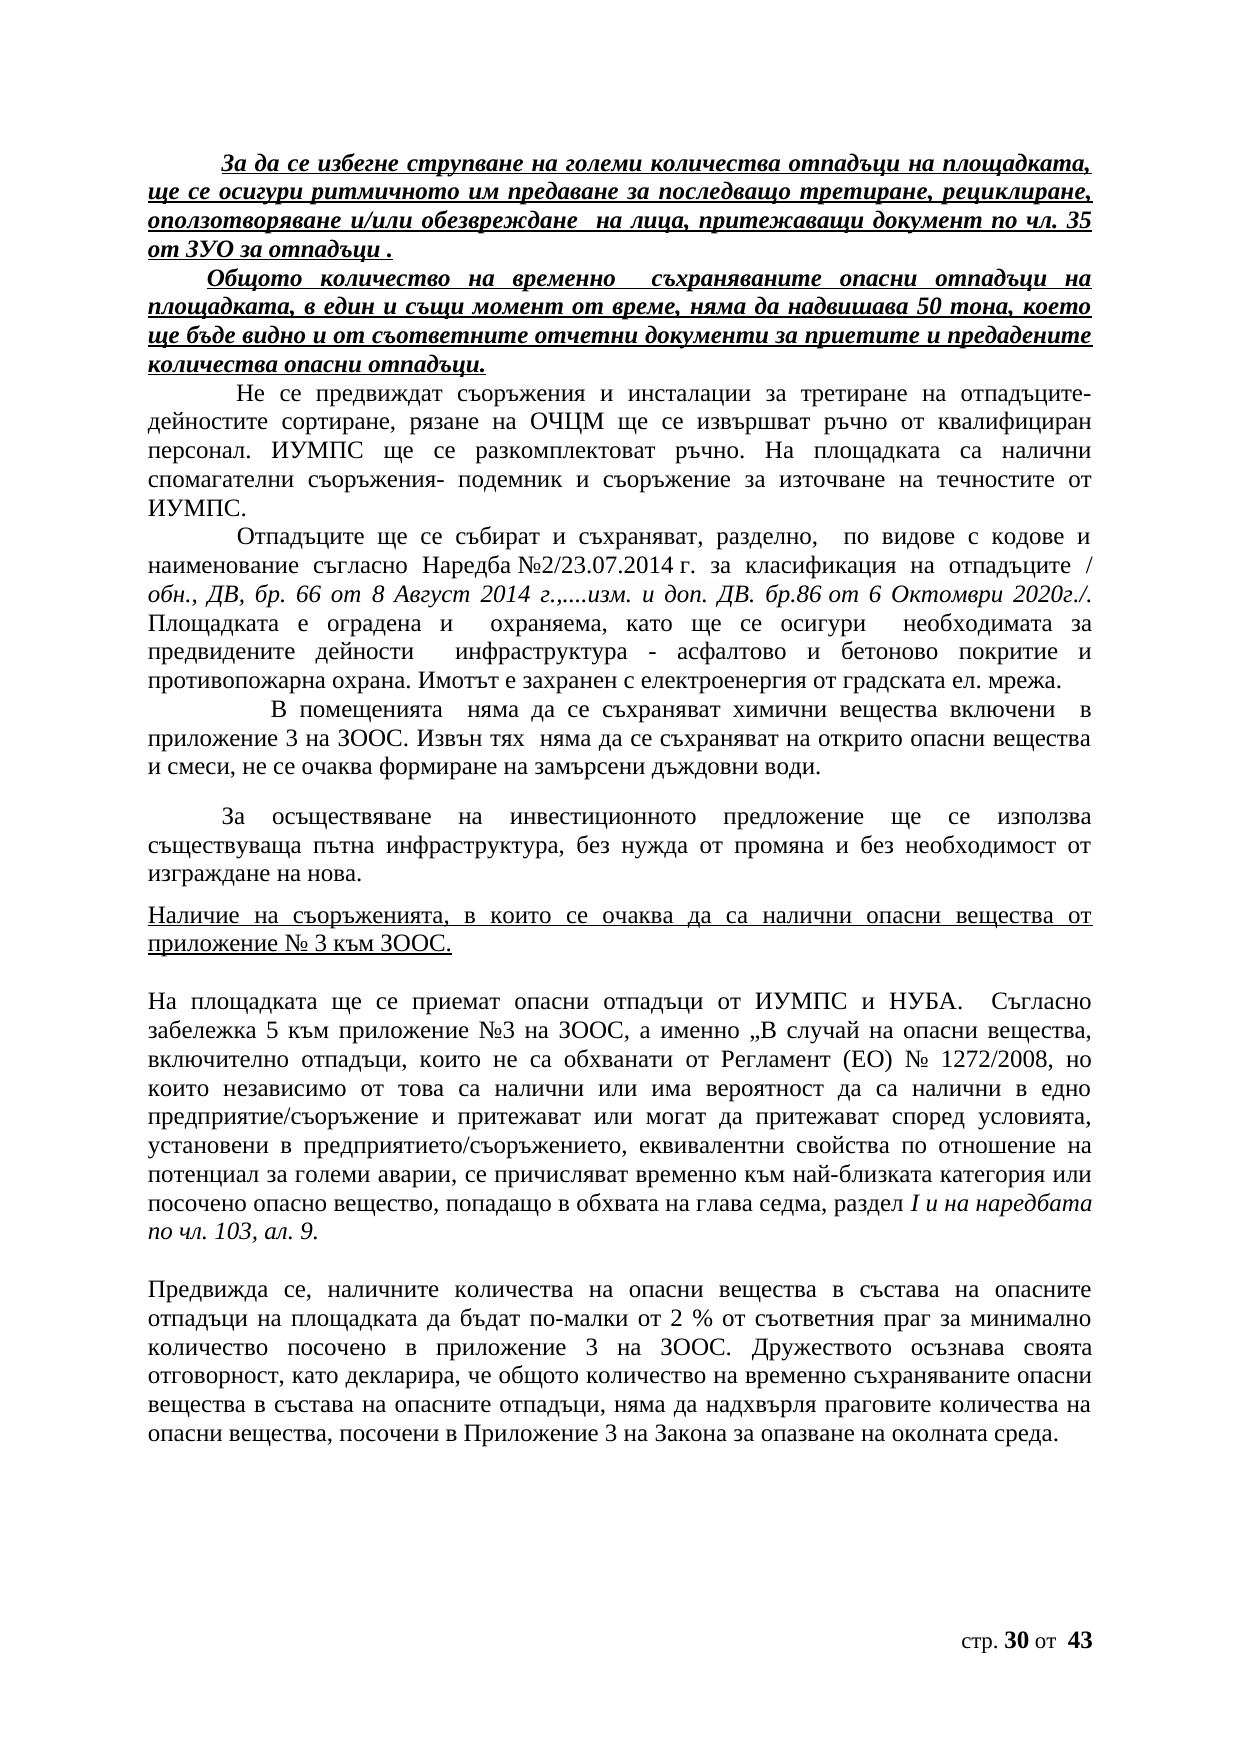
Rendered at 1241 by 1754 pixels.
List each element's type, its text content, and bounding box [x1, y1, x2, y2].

text Отпадъците ще се събират и съхраняват, разделно, по видове с кодове и наименование съгласно Наредба №2/23.07.2014 г. за класификация на отпадъците / обн., ДВ, бр. 66 от 8 Август 2014 г.,....изм. и доп. ДВ. бр.86 от 6 Октомври 2020г./. Площадката е оградена и охраняема, като ще се осигури необходимата за предвидените дейности инфраструктура - асфалтово и бетоново покритие и противопожарна охрана. Имотът е захранен с електроенергия от градската ел. мрежа. [148, 521, 1093, 694]
text За да се избегне струпване на големи количества отпадъци на площадката, ще се осигури ритмичното им предаване за последващо третиране, рециклиране, оползотворяване и/или обезвреждане на лица, притежаващи документ по чл. 35 от ЗУО за отпадъци . [148, 148, 1093, 201]
text Предвижда се, наличните количества на опасни вещества в състава на опасните отпадъци на площадката да бъдат по-малки от 2 % от съответния праг за минимално количество посочено в приложение 3 на ЗООС. Дружеството осъзнава своята отговорност, като декларира, че общото количество на временно съхраняваните опасни вещества в състава на опасните отпадъци, няма да надхвърля праговите количества на опасни вещества, посочени в Приложение 3 на Закона за опазване на околната среда. [148, 1274, 1093, 1447]
text На площадката ще се приемат опасни отпадъци от ИУМПС и НУБА. Съгласно забележка 5 към приложение №3 на ЗООС, а именно „В случай на опасни вещества, включително отпадъци, които не са обхванати от Регламент (ЕО) № 1272/2008, но които независимо от това са налични или има вероятност да са налични в едно предприятие/съоръжение и притежават или могат да притежават според условията, установени в предприятието/съоръжението, еквивалентни свойства по отношение на потенциал за големи аварии, се причисляват временно към най-близката категория или посочено опасно вещество, попадащо в обхвата на глава седма, раздел I и на наредбата по чл. 103, ал. 9. [148, 986, 1093, 1245]
text Общото количество на временно съхраняваните опасни отпадъци на площадката, в един и същи момент от време, няма да надвишава 50 тона, което ще бъде видно и от съответните отчетни документи за приетите и предадените количества опасни отпадъци. [148, 263, 1093, 345]
text Общото количество на временно съхраняваните опасни отпадъци на площадката, в един и същи момент от време, няма да надвишава 50 тона, което ще бъде видно и от съответните отчетни документи за приетите и предадените количества опасни отпадъци. [148, 347, 1093, 378]
text Наличие на съоръженията, в които се очаква да са налични опасни вещества от приложение № 3 към ЗООС. [148, 900, 1093, 925]
text В помещенията няма да се съхраняват химични вещества включени в приложение 3 на ЗООС. Извън тях няма да се съхраняват на открито опасни вещества и смеси, не се очаква формиране на замърсени дъждовни води. [148, 694, 1093, 780]
text За осъществяване на инвестиционното предложение ще се използва съществуваща пътна инфраструктура, без нужда от промяна и без необходимост от изграждане на нова. [148, 801, 1093, 887]
text За да се избегне струпване на големи количества отпадъци на площадката, ще се осигури ритмичното им предаване за последващо третиране, рециклиране, оползотворяване и/или обезвреждане на лица, притежаващи документ по чл. 35 от ЗУО за отпадъци . [148, 203, 1093, 263]
text Не се предвиждат съоръжения и инсталации за третиране на отпадъците-дейностите сортиране, рязане на ОЧЦМ ще се извършват ръчно от квалифициран персонал. ИУМПС ще се разкомплектоват ръчно. На площадката са налични спомагателни съоръжения- подемник и съоръжение за източване на течностите от ИУМПС. [148, 378, 1093, 521]
text Наличие на съоръженията, в които се очаква да са налични опасни вещества от приложение № 3 към ЗООС. [148, 926, 1093, 957]
